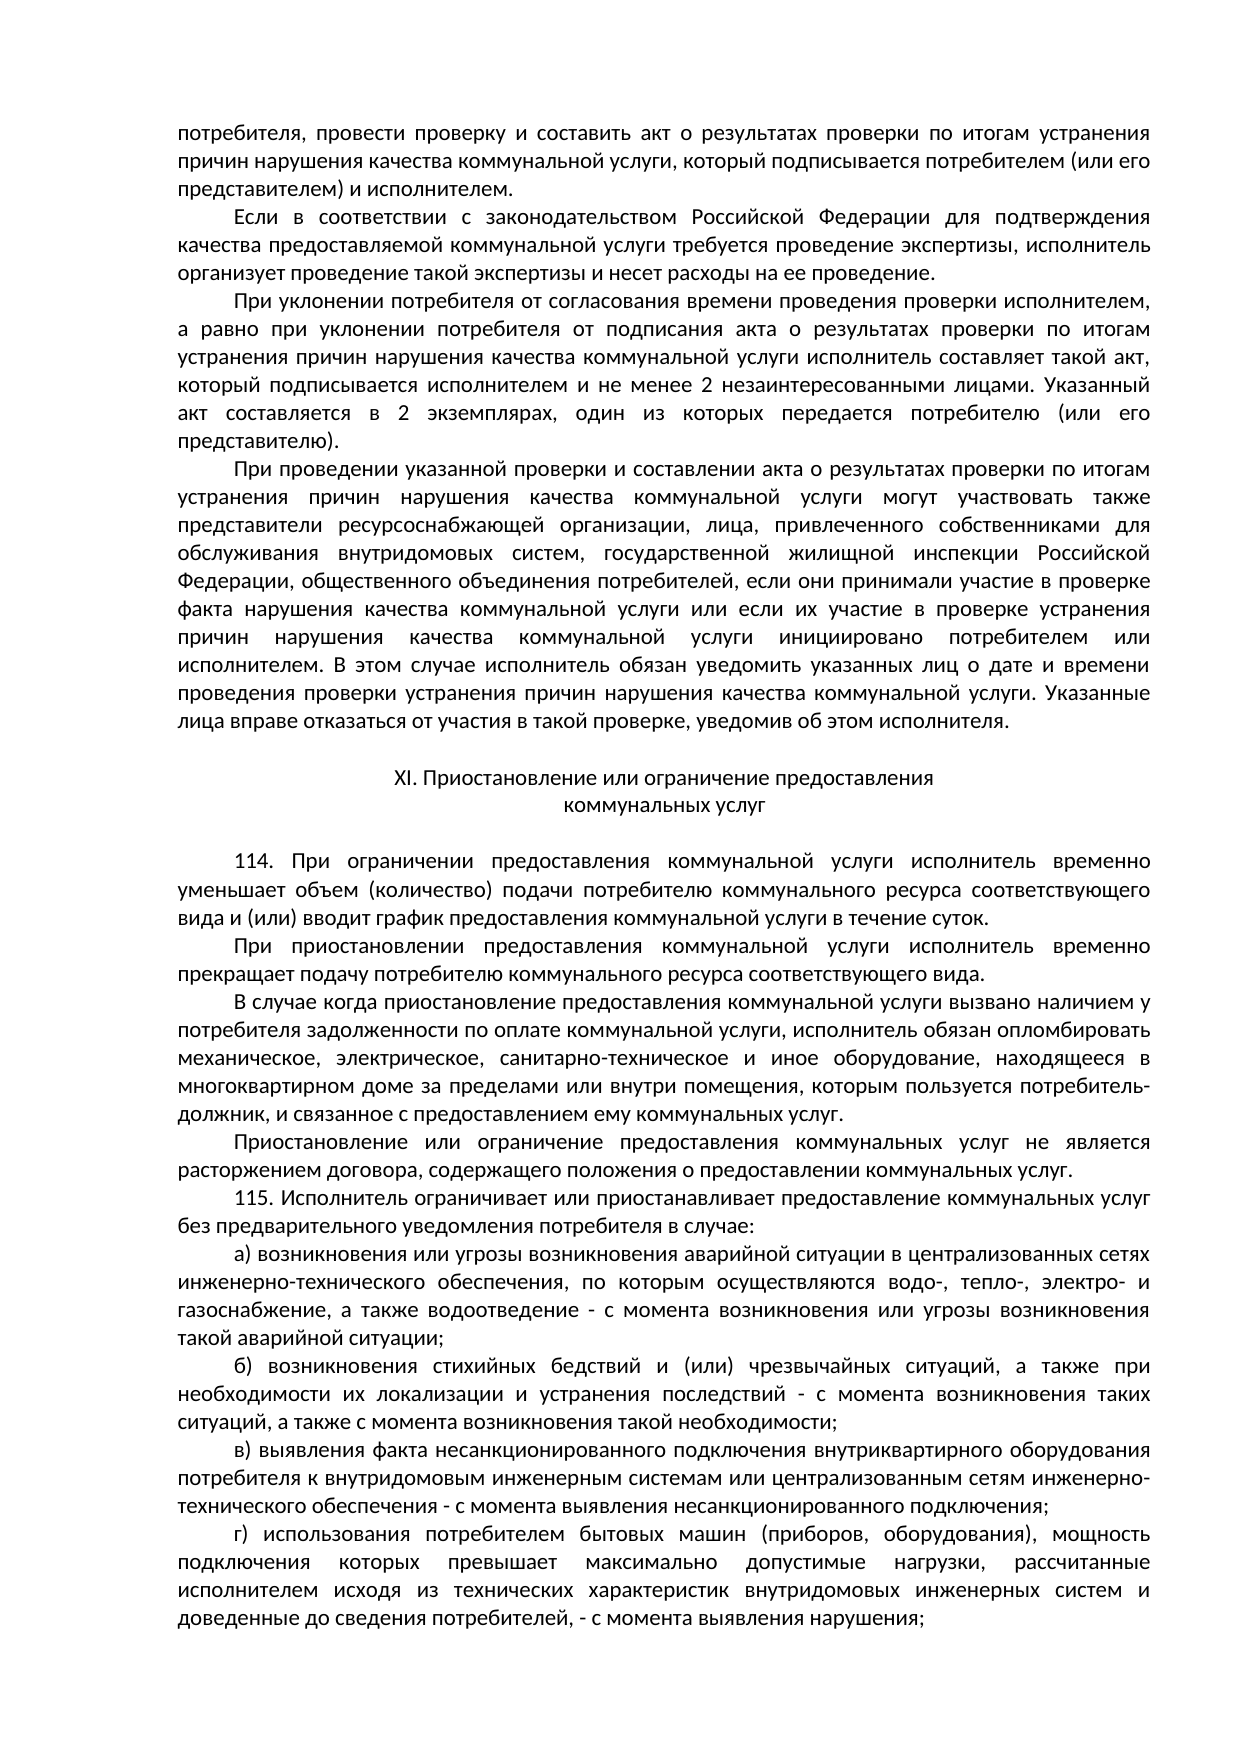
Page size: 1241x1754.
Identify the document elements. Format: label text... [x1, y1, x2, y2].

text г) использования потребителем бытовых машин (приборов, оборудования), мощность подключения которых превышает максимально допустимые нагрузки, рассчитанные исполнителем исходя из технических характеристик внутридомовых инженерных систем и доведенные до сведения потребителей, - с момента выявления нарушения; [177, 1519, 1152, 1631]
text 115. Исполнитель ограничивает или приостанавливает предоставление коммунальных услуг без предварительного уведомления потребителя в случае: [177, 1183, 1152, 1239]
text в) выявления факта несанкционированного подключения внутриквартирного оборудования потребителя к внутридомовым инженерным системам или централизованным сетям инженерно-технического обеспечения - с момента выявления несанкционированного подключения; [177, 1435, 1152, 1519]
text XI. Приостановление или ограничение предоставления [177, 763, 1152, 791]
text При приостановлении предоставления коммунальной услуги исполнитель временно прекращает подачу потребителю коммунального ресурса соответствующего вида. [177, 931, 1152, 987]
text Если в соответствии с законодательством Российской Федерации для подтверждения качества предоставляемой коммунальной услуги требуется проведение экспертизы, исполнитель организует проведение такой экспертизы и несет расходы на ее проведение. [177, 202, 1152, 286]
text коммунальных услуг [177, 791, 1152, 819]
text В случае когда приостановление предоставления коммунальной услуги вызвано наличием у потребителя задолженности по оплате коммунальной услуги, исполнитель обязан опломбировать механическое, электрическое, санитарно-техническое и иное оборудование, находящееся в многоквартирном доме за пределами или внутри помещения, которым пользуется потребитель-должник, и связанное с предоставлением ему коммунальных услуг. [177, 987, 1152, 1127]
text б) возникновения стихийных бедствий и (или) чрезвычайных ситуаций, а также при необходимости их локализации и устранения последствий - с момента возникновения таких ситуаций, а также с момента возникновения такой необходимости; [177, 1351, 1152, 1435]
text При проведении указанной проверки и составлении акта о результатах проверки по итогам устранения причин нарушения качества коммунальной услуги могут участвовать также представители ресурсоснабжающей организации, лица, привлеченного собственниками для обслуживания внутридомовых систем, государственной жилищной инспекции Российской Федерации, общественного объединения потребителей, если они принимали участие в проверке факта нарушения качества коммунальной услуги или если их участие в проверке устранения причин нарушения качества коммунальной услуги инициировано потребителем или исполнителем. В этом случае исполнитель обязан уведомить указанных лиц о дате и времени проведения проверки устранения причин нарушения качества коммунальной услуги. Указанные лица вправе отказаться от участия в такой проверке, уведомив об этом исполнителя. [177, 454, 1152, 734]
text а) возникновения или угрозы возникновения аварийной ситуации в централизованных сетях инженерно-технического обеспечения, по которым осуществляются водо-, тепло-, электро- и газоснабжение, а также водоотведение - с момента возникновения или угрозы возникновения такой аварийной ситуации; [177, 1239, 1152, 1351]
text При уклонении потребителя от согласования времени проведения проверки исполнителем, а равно при уклонении потребителя от подписания акта о результатах проверки по итогам устранения причин нарушения качества коммунальной услуги исполнитель составляет такой акт, который подписывается исполнителем и не менее 2 незаинтересованными лицами. Указанный акт составляется в 2 экземплярах, один из которых передается потребителю (или его представителю). [177, 286, 1152, 454]
text Приостановление или ограничение предоставления коммунальных услуг не является расторжением договора, содержащего положения о предоставлении коммунальных услуг. [177, 1127, 1152, 1183]
text 114. При ограничении предоставления коммунальной услуги исполнитель временно уменьшает объем (количество) подачи потребителю коммунального ресурса соответствующего вида и (или) вводит график предоставления коммунальной услуги в течение суток. [177, 847, 1152, 931]
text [177, 118, 1152, 202]
